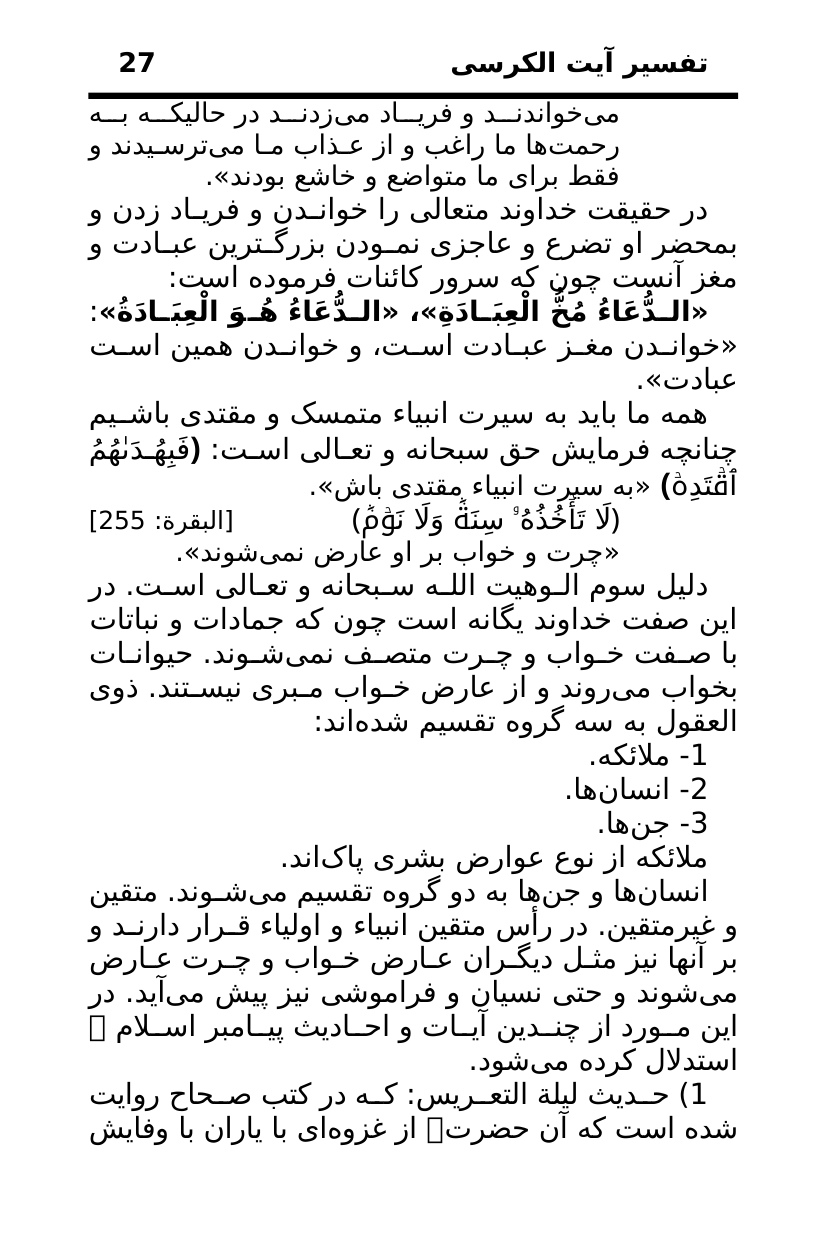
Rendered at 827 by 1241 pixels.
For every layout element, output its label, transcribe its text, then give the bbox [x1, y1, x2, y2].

text «الدُّعَاءُ مُخُّ الْعِبَادَةِ»، «الدُّعَاءُ هُوَ الْعِبَادَةُ»: «خواندن مغز عبادت است، و خواندن همین است عبادت». [89, 294, 738, 396]
text 2- انسان‌ها. [89, 772, 738, 806]
text 1- ملائکه. [89, 738, 738, 772]
text 3- جن‌ها. [89, 806, 738, 840]
text دلیل سوم الوهیت الله سبحانه و تعالی است. در این صفت خداوند یگانه است چون که جمادات و نباتات با صفت خواب و چرت متصف نمی‌شوند. حیوانات بخواب می‌روند و از عارض خواب مبری نیستند. ذوی العقول به سه گروه تقسیم شده‌اند: [89, 568, 738, 738]
text انسان‌ها و جن‌ها به دو گروه تقسیم می‌شوند. متقین و غیرمتقین. در رأس متقین انبیاء و اولیاء قرار دارند و بر آنها نیز مثل دیگران عارض خواب و چرت عارض می‌شوند و حتی نسیان و فراموشی نیز پیش می‌آید. در این مورد از چندین آیات و احادیث پیامبر اسلام استدلال کرده می‌شود. [89, 874, 738, 1078]
text در حقیقت خداوند متعالی را خواندن و فریاد زدن و بمحضر او تضرع و عاجزی نمودن بزرگترین عبادت و مغز آنست چون که سرور کائنات فرموده است: [89, 192, 738, 294]
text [89, 1078, 738, 1146]
text ﴿لَا تَأۡخُذُهُۥ سِنَةٞ وَلَا نَوۡمٞ﴾ [البقرة: 255] [89, 503, 620, 537]
text ملائکه از نوع عوارض بشری پاک‌اند. [89, 840, 738, 874]
text «چرت و خواب بر او عارض نمی‌شوند». [89, 537, 620, 568]
text همه ما باید به سیرت انبیاء متمسک و مقتدی باشیم چنانچه فرمایش حق سبحانه و تعالی است: ﴿فَبِهُدَىٰهُمُ ٱقۡتَدِهۡ﴾ «به سیرت انبیاء مقتدی باش». [89, 396, 738, 503]
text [89, 98, 620, 192]
